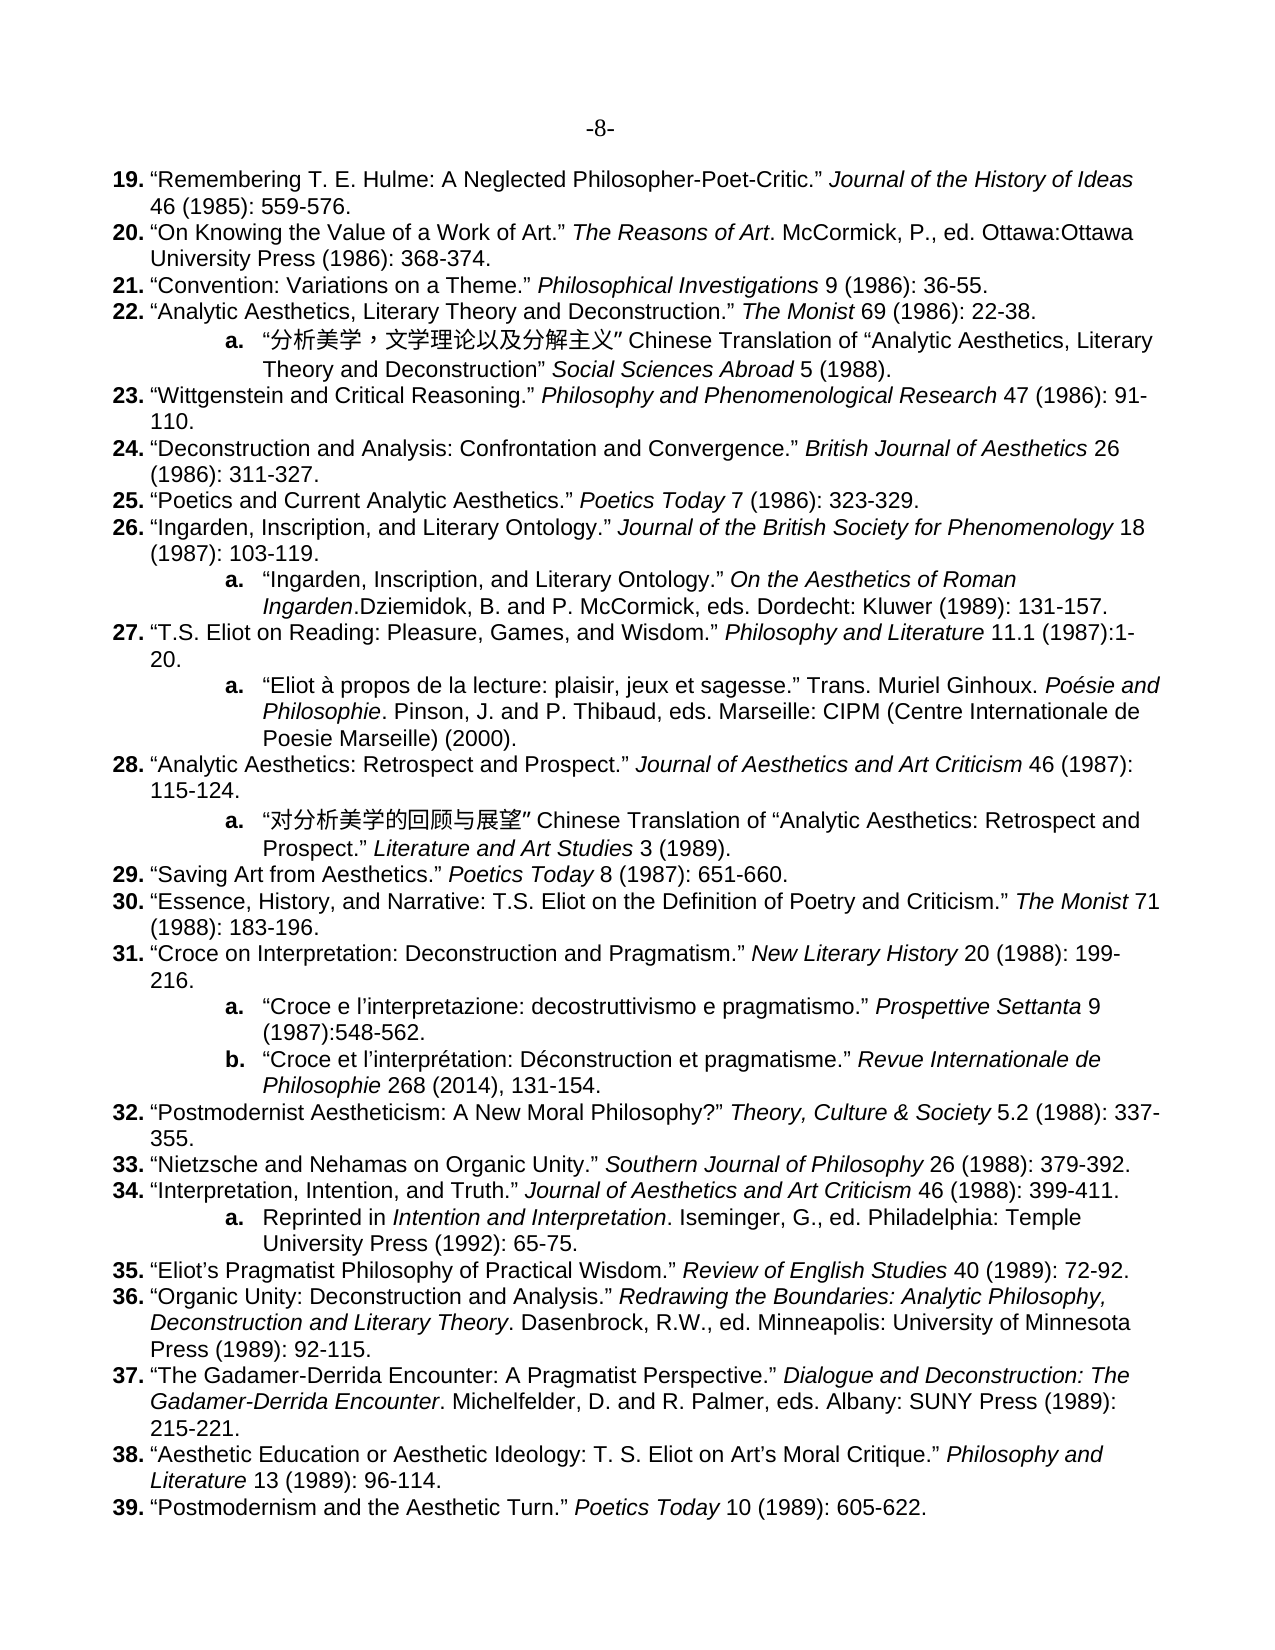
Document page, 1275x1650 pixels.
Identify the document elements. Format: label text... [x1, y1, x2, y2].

list “Croce et l’interprétation: Déconstruction et pragmatisme.” Revue Internationale de Philosophie 268 (2014), 131-154. [225, 1046, 1162, 1098]
list “Convention: Variations on a Theme.” Philosophical Investigations 9 (1986): 36-55. [112, 272, 1162, 298]
list Reprinted in Intention and Interpretation. Iseminger, G., ed. Philadelphia: Temple University Press (1992): 65-75. [225, 1204, 1162, 1257]
list “Aesthetic Education or Aesthetic Ideology: T. S. Eliot on Art’s Moral Critique.” Philosophy and Literature 13 (1989): 96-114. [112, 1441, 1162, 1494]
list “Postmodernism and the Aesthetic Turn.” Poetics Today 10 (1989): 605-622. [112, 1494, 1162, 1520]
list “Ingarden, Inscription, and Literary Ontology.” On the Aesthetics of Roman Ingarden.Dziemidok, B. and P. McCormick, eds. Dordecht: Kluwer (1989): 131-157. [225, 566, 1162, 619]
list “Eliot’s Pragmatist Philosophy of Practical Wisdom.” Review of English Studies 40 (1989): 72-92. [112, 1257, 1162, 1283]
list “Nietzsche and Nehamas on Organic Unity.” Southern Journal of Philosophy 26 (1988): 379-392. [112, 1151, 1162, 1177]
list “分析美学，文学理论以及分解主义” Chinese Translation of “Analytic Aesthetics, Literary Theory and Deconstruction” Social Sciences Abroad 5 (1988). [225, 324, 1162, 382]
list “Analytic Aesthetics, Literary Theory and Deconstruction.” The Monist 69 (1986): 22-38. [112, 298, 1162, 324]
list “Essence, History, and Narrative: T.S. Eliot on the Definition of Poetry and Criticism.” The Monist 71 (1988): 183-196. [112, 888, 1162, 940]
list “On Knowing the Value of a Work of Art.” The Reasons of Art. McCormick, P., ed. Ottawa:Ottawa University Press (1986): 368-374. [112, 219, 1162, 272]
list “Interpretation, Intention, and Truth.” Journal of Aesthetics and Art Criticism 46 (1988): 399-411. [112, 1177, 1162, 1204]
list “T.S. Eliot on Reading: Pleasure, Games, and Wisdom.” Philosophy and Literature 11.1 (1987):1-20. [112, 619, 1162, 672]
list “Remembering T. E. Hulme: A Neglected Philosopher-Poet-Critic.” Journal of the History of Ideas 46 (1985): 559-576. [112, 166, 1162, 219]
list “Organic Unity: Deconstruction and Analysis.” Redrawing the Boundaries: Analytic Philosophy, Deconstruction and Literary Theory. Dasenbrock, R.W., ed. Minneapolis: University of Minnesota Press (1989): 92-115. [112, 1283, 1162, 1362]
list “The Gadamer-Derrida Encounter: A Pragmatist Perspective.” Dialogue and Deconstruction: The Gadamer-Derrida Encounter. Michelfelder, D. and R. Palmer, eds. Albany: SUNY Press (1989): 215-221. [112, 1362, 1162, 1441]
list “Eliot à propos de la lecture: plaisir, jeux et sagesse.” Trans. Muriel Ginhoux. Poésie and Philosophie. Pinson, J. and P. Thibaud, eds. Marseille: CIPM (Centre Internationale de Poesie Marseille) (2000). [225, 672, 1162, 751]
list “Postmodernist Aestheticism: A New Moral Philosophy?” Theory, Culture & Society 5.2 (1988): 337-355. [112, 1098, 1162, 1151]
list “Croce on Interpretation: Deconstruction and Pragmatism.” New Literary History 20 (1988): 199-216. [112, 940, 1162, 993]
list “Deconstruction and Analysis: Confrontation and Convergence.” British Journal of Aesthetics 26 (1986): 311-327. [112, 435, 1162, 487]
list “Analytic Aesthetics: Retrospect and Prospect.” Journal of Aesthetics and Art Criticism 46 (1987): 115-124. [112, 751, 1162, 804]
list “对分析美学的回顾与展望” Chinese Translation of “Analytic Aesthetics: Retrospect and Prospect.” Literature and Art Studies 3 (1989). [225, 804, 1162, 861]
list “Croce e l’interpretazione: decostruttivismo e pragmatismo.” Prospettive Settanta 9 (1987):548-562. [225, 993, 1162, 1046]
list “Poetics and Current Analytic Aesthetics.” Poetics Today 7 (1986): 323-329. [112, 487, 1162, 514]
list “Ingarden, Inscription, and Literary Ontology.” Journal of the British Society for Phenomenology 18 (1987): 103-119. [112, 514, 1162, 566]
list “Saving Art from Aesthetics.” Poetics Today 8 (1987): 651-660. [112, 861, 1162, 888]
list “Wittgenstein and Critical Reasoning.” Philosophy and Phenomenological Research 47 (1986): 91-110. [112, 382, 1162, 435]
